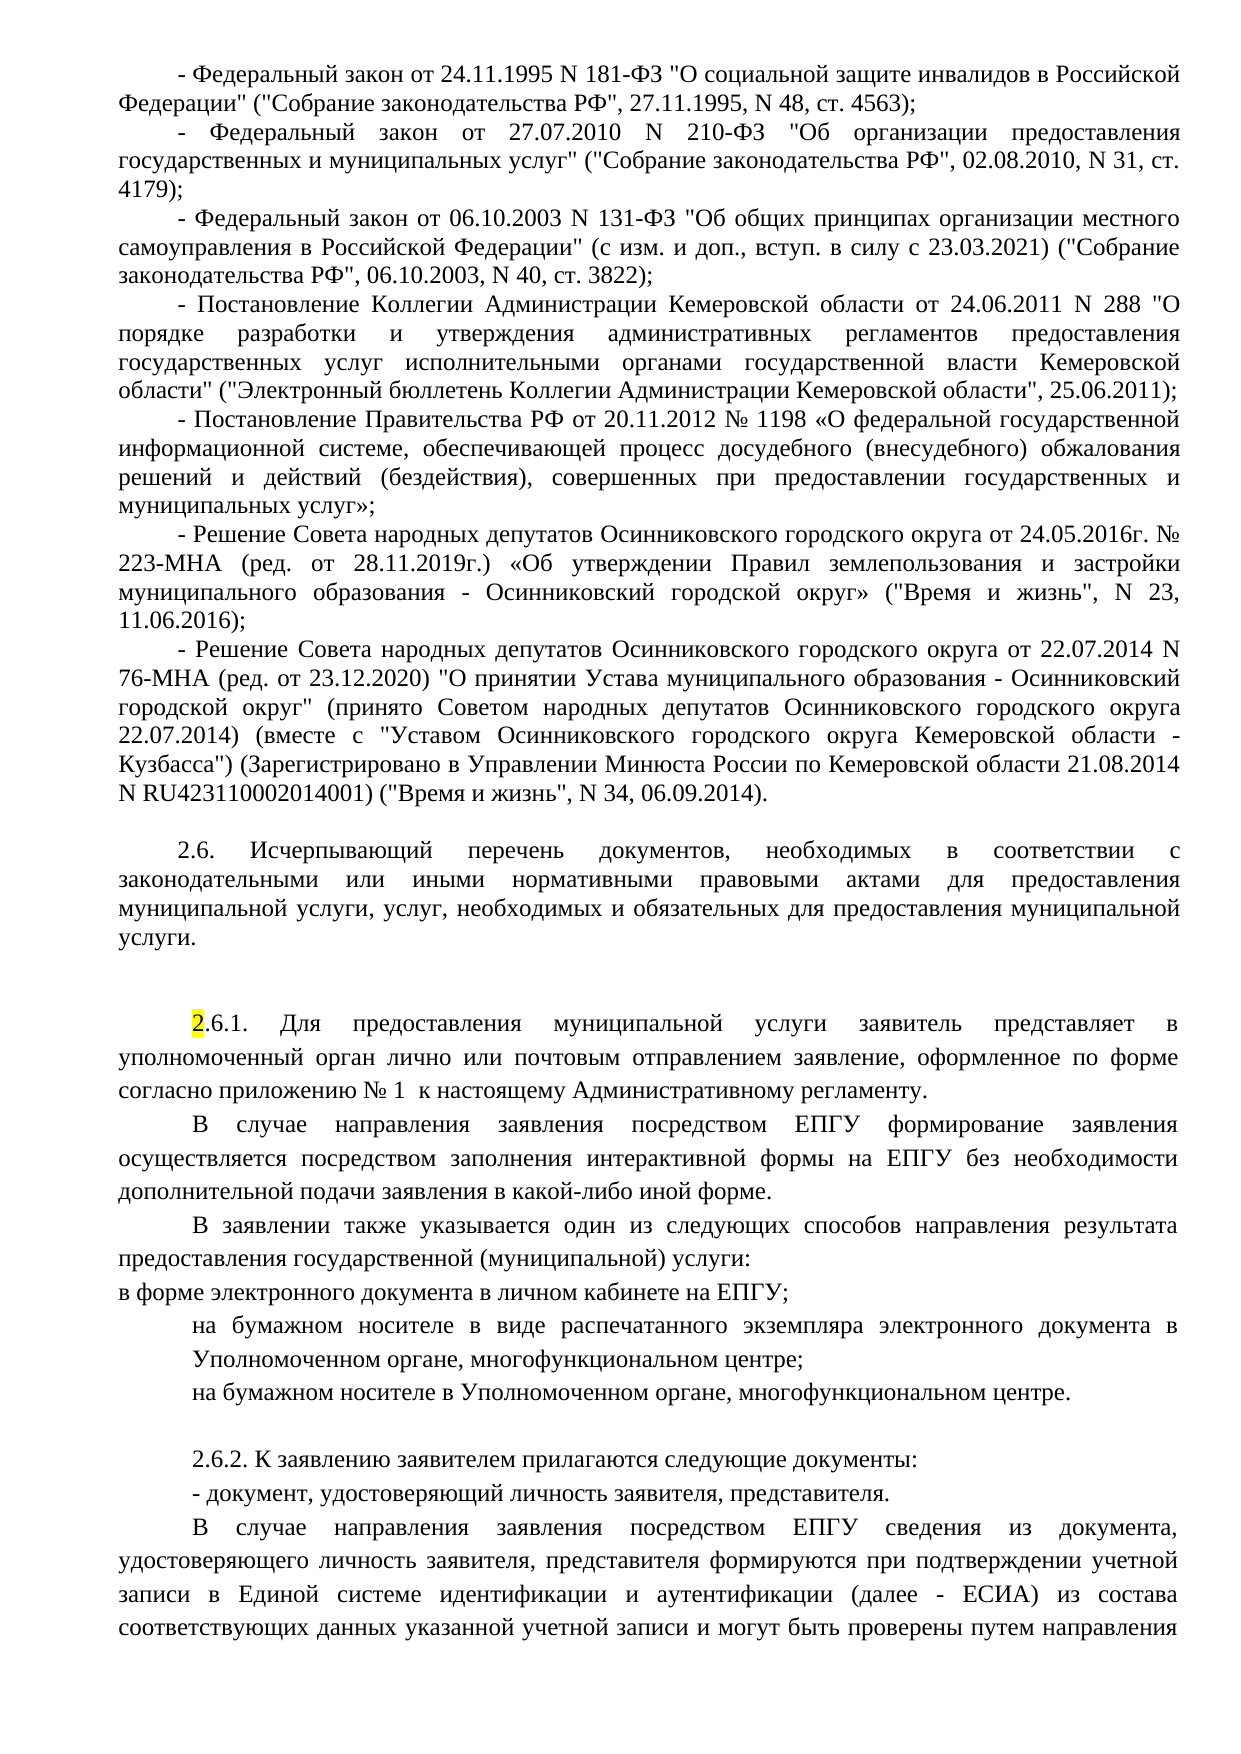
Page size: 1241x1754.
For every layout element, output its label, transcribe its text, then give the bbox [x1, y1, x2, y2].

text В случае направления заявления посредством ЕПГУ формирование заявления осуществляется посредством заполнения интерактивной формы на ЕПГУ без необходимости дополнительной подачи заявления в какой-либо иной форме. [118, 1106, 1179, 1206]
text - Решение Совета народных депутатов Осинниковского городского округа от 24.05.2016г. № 223-МНА (ред. от 28.11.2019г.) «Об утверждении Правил землепользования и застройки муниципального образования - Осинниковский городской округ» ("Время и жизнь", N 23, 11.06.2016); [118, 519, 1181, 634]
text - Постановление Коллегии Администрации Кемеровской области от 24.06.2011 N 288 "О порядке разработки и утверждения административных регламентов предоставления государственных услуг исполнительными органами государственной власти Кемеровской области" ("Электронный бюллетень Коллегии Администрации Кемеровской области", 25.06.2011); [118, 289, 1181, 404]
text - Федеральный закон от 06.10.2003 N 131-ФЗ "Об общих принципах организации местного самоуправления в Российской Федерации" (с изм. и доп., вступ. в силу с 23.03.2021) ("Собрание законодательства РФ", 06.10.2003, N 40, ст. 3822); [118, 203, 1181, 289]
text - документ, удостоверяющий личность заявителя, представителя. [192, 1475, 1179, 1508]
text - Федеральный закон от 27.07.2010 N 210-ФЗ "Об организации предоставления государственных и муниципальных услуг" ("Собрание законодательства РФ", 02.08.2010, N 31, ст. 4179); [118, 117, 1181, 203]
text В заявлении также указывается один из следующих способов направления результата предоставления государственной (муниципальной) услуги: [118, 1206, 1179, 1273]
text - Федеральный закон от 24.11.1995 N 181-ФЗ "О социальной защите инвалидов в Российской Федерации" ("Собрание законодательства РФ", 27.11.1995, N 48, ст. 4563); [118, 59, 1181, 117]
text на бумажном носителе в Уполномоченном органе, многофункциональном центре. [118, 1374, 1179, 1408]
text 2.6. Исчерпывающий перечень документов, необходимых в соответствии с законодательными или иными нормативными правовыми актами для предоставления муниципальной услуги, услуг, необходимых и обязательных для предоставления муниципальной услуги. [118, 835, 1181, 950]
text на бумажном носителе в виде распечатанного экземпляра электронного документа в Уполномоченном органе, многофункциональном центре; [192, 1307, 1179, 1374]
text 2.6.1. Для предоставления муниципальной услуги заявитель представляет в уполномоченный орган лично или почтовым отправлением заявление, оформленное по форме согласно приложению № 1 к настоящему Административному регламенту. [118, 1005, 1179, 1106]
text - Постановление Правительства РФ от 20.11.2012 № 1198 «О федеральной государственной информационной системе, обеспечивающей процесс досудебного (внесудебного) обжалования решений и действий (бездействия), совершенных при предоставлении государственных и муниципальных услуг»; [118, 404, 1181, 519]
text в форме электронного документа в личном кабинете на ЕПГУ; [118, 1273, 1179, 1307]
text - Решение Совета народных депутатов Осинниковского городского округа от 22.07.2014 N 76-МНА (ред. от 23.12.2020) "О принятии Устава муниципального образования - Осинниковский городской округ" (принято Советом народных депутатов Осинниковского городского округа 22.07.2014) (вместе с "Уставом Осинниковского городского округа Кемеровской области - Кузбасса") (Зарегистрировано в Управлении Минюста России по Кемеровской области 21.08.2014 N RU423110002014001) ("Время и жизнь", N 34, 06.09.2014). [118, 634, 1181, 807]
text 2.6.2. К заявлению заявителем прилагаются следующие документы: [118, 1441, 1179, 1475]
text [118, 1508, 1179, 1642]
